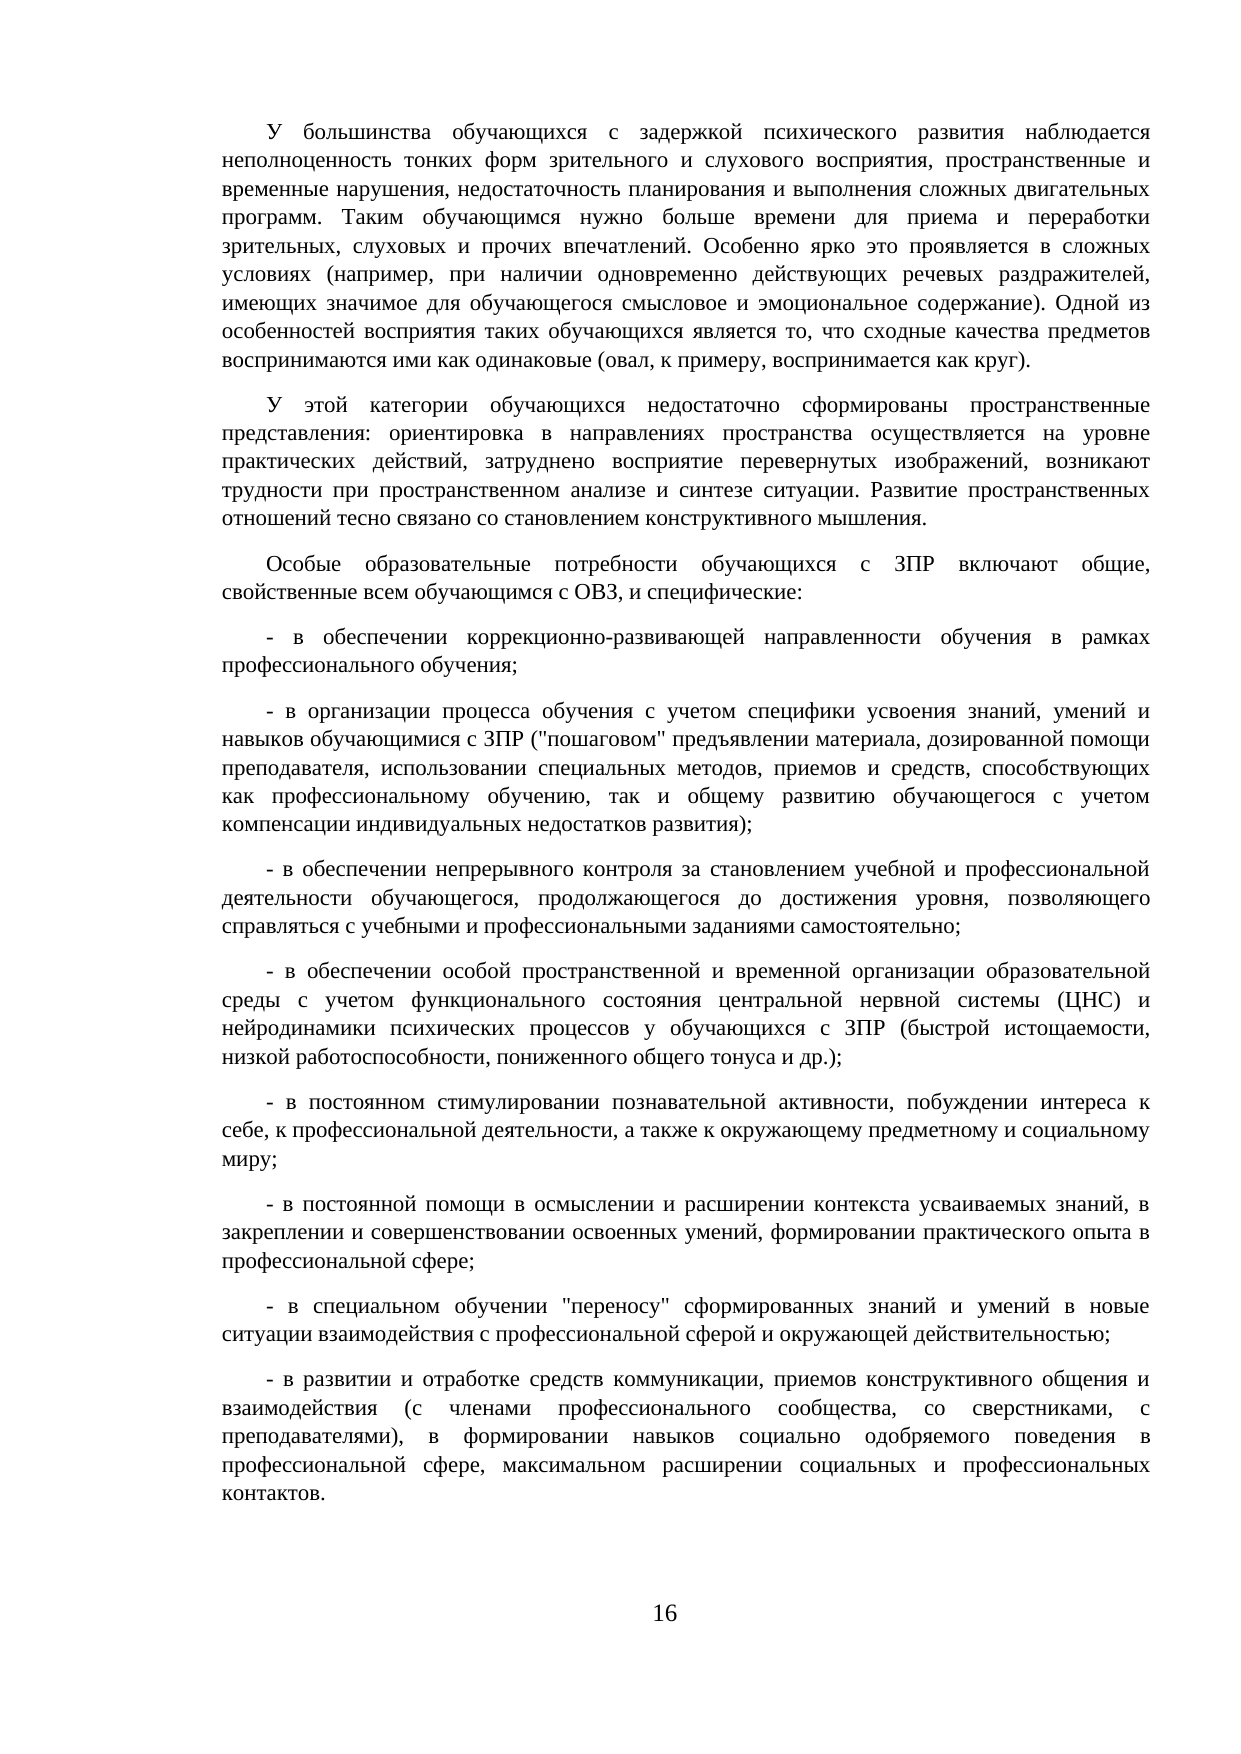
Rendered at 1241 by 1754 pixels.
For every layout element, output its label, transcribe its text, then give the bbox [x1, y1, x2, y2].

text - в специальном обучении "переносу" сформированных знаний и умений в новые ситуации взаимодействия с профессиональной сферой и окружающей действительностью; [222, 1292, 1152, 1347]
text У этой категории обучающихся недостаточно сформированы пространственные представления: ориентировка в направлениях пространства осуществляется на уровне практических действий, затруднено восприятие перевернутых изображений, возникают трудности при пространственном анализе и синтезе ситуации. Развитие пространственных отношений тесно связано со становлением конструктивного мышления. [222, 391, 1152, 531]
text - в обеспечении непрерывного контроля за становлением учебной и профессиональной деятельности обучающегося, продолжающегося до достижения уровня, позволяющего справляться с учебными и профессиональными заданиями самостоятельно; [222, 856, 1152, 939]
text - в постоянном стимулировании познавательной активности, побуждении интереса к себе, к профессиональной деятельности, а также к окружающему предметному и социальному миру; [222, 1088, 1152, 1171]
text - в организации процесса обучения с учетом специфики усвоения знаний, умений и навыков обучающимися с ЗПР ("пошаговом" предъявлении материала, дозированной помощи преподавателя, использовании специальных методов, приемов и средств, способствующих как профессиональному обучению, так и общему развитию обучающегося с учетом компенсации индивидуальных недостатков развития); [222, 697, 1152, 837]
text - в обеспечении коррекционно-развивающей направленности обучения в рамках профессионального обучения; [222, 623, 1152, 678]
text - в развитии и отработке средств коммуникации, приемов конструктивного общения и взаимодействия (с членами профессионального сообщества, со сверстниками, с преподавателями), в формировании навыков социально одобряемого поведения в профессиональной сфере, максимальном расширении социальных и профессиональных контактов. [222, 1365, 1152, 1506]
text Особые образовательные потребности обучающихся с ЗПР включают общие, свойственные всем обучающимся с ОВЗ, и специфические: [222, 549, 1152, 604]
text - в постоянной помощи в осмыслении и расширении контекста усваиваемых знаний, в закреплении и совершенствовании освоенных умений, формировании практического опыта в профессиональной сфере; [222, 1190, 1152, 1273]
text У большинства обучающихся с задержкой психического развития наблюдается неполноценность тонких форм зрительного и слухового восприятия, пространственные и временные нарушения, недостаточность планирования и выполнения сложных двигательных программ. Таким обучающимся нужно больше времени для приема и переработки зрительных, слуховых и прочих впечатлений. Особенно ярко это проявляется в сложных условиях (например, при наличии одновременно действующих речевых раздражителей, имеющих значимое для обучающегося смысловое и эмоциональное содержание). Одной из особенностей восприятия таких обучающихся является то, что сходные качества предметов воспринимаются ими как одинаковые (овал, к примеру, воспринимается как круг). [222, 118, 1152, 372]
text - в обеспечении особой пространственной и временной организации образовательной среды с учетом функционального состояния центральной нервной системы (ЦНС) и нейродинамики психических процессов у обучающихся с ЗПР (быстрой истощаемости, низкой работоспособности, пониженного общего тонуса и др.); [222, 957, 1152, 1069]
